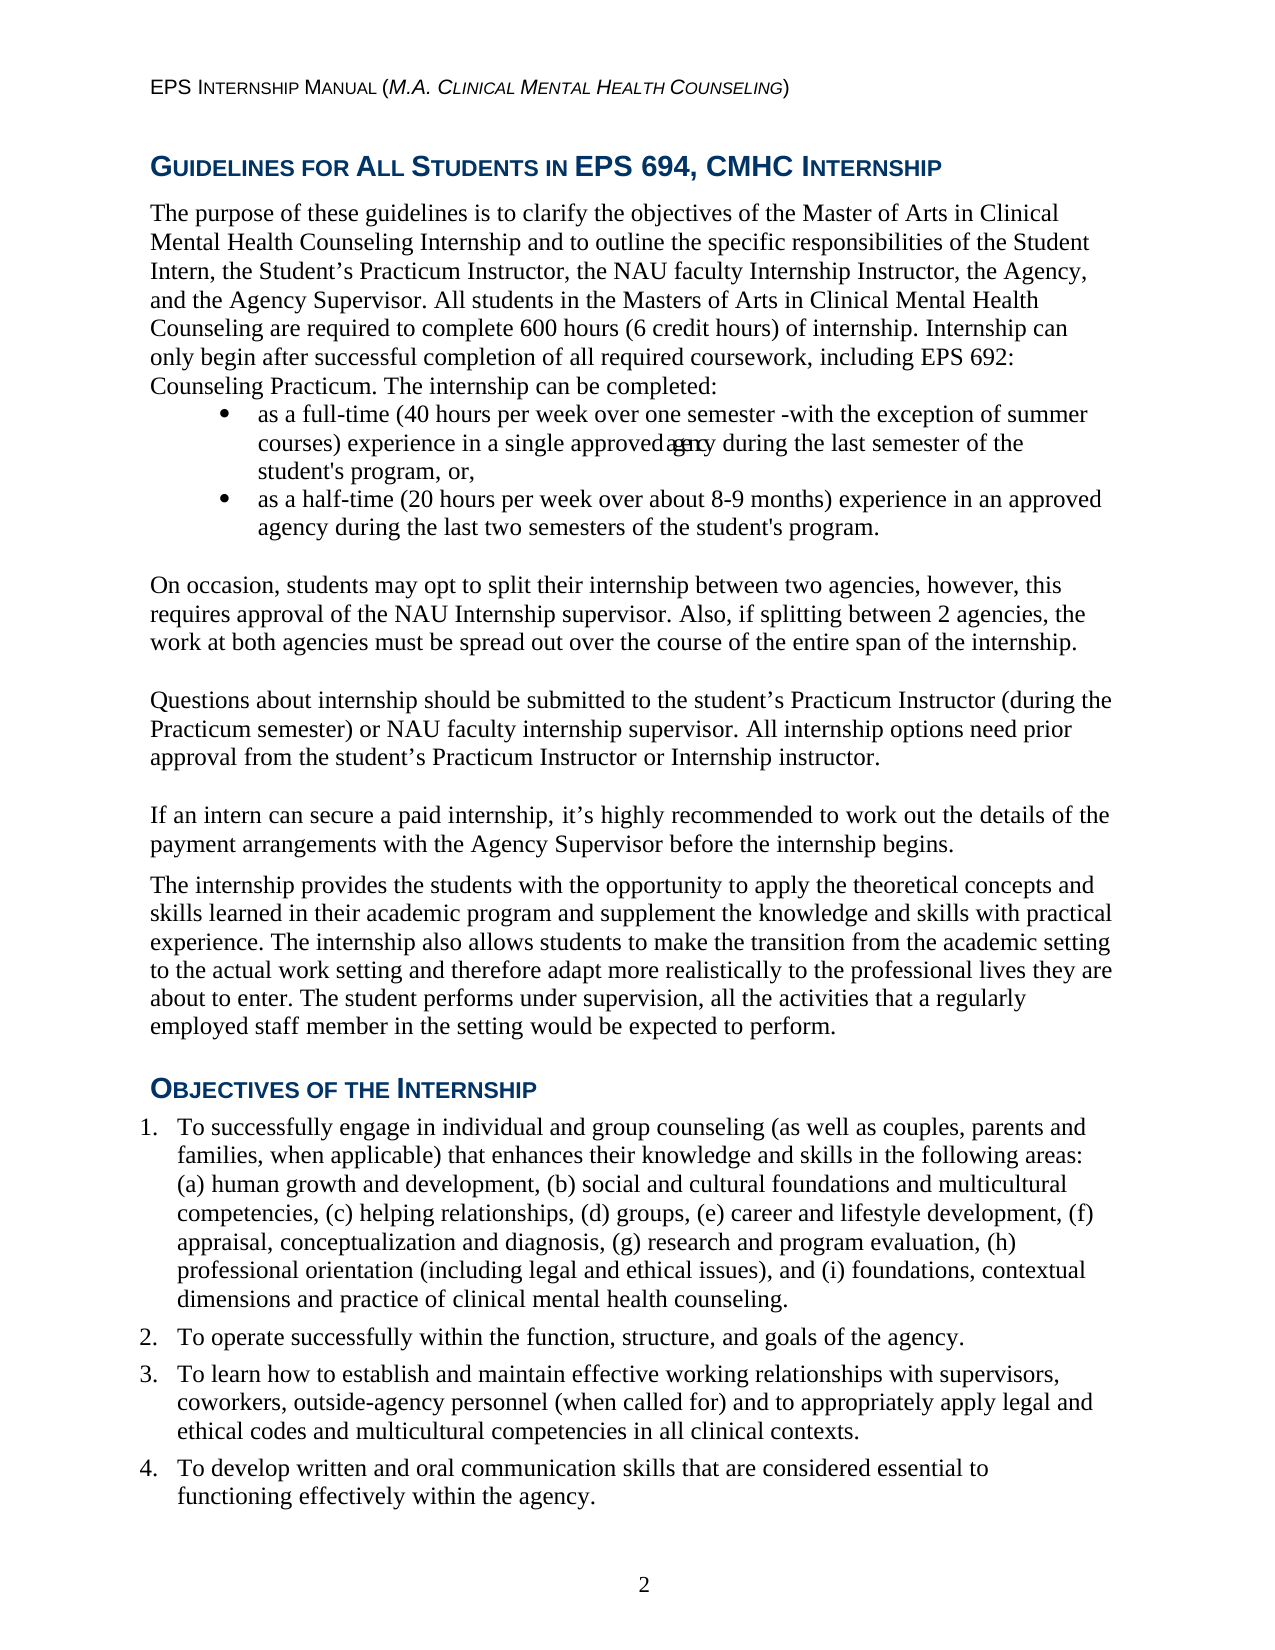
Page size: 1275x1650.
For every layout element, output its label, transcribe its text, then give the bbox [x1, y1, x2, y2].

list To develop written and oral communication skills that are considered essential to functioning effectively within the agency. [139, 1453, 988, 1510]
text GUIDELINES FOR ALL STUDENTS IN EPS 694, CMHC INTERNSHIP [150, 149, 1208, 183]
text The purpose of these guidelines is to clarify the objectives of the Master of Arts in Clinical Mental Health Counseling Internship and to outline the specific responsibilities of the Student Intern, the Student’s Practicum Instructor, the NAU faculty Internship Instructor, the Agency, and the Agency Supervisor. All students in the Masters of Arts in Clinical Mental Health Counseling are required to complete 600 hours (6 credit hours) of internship. Internship can only begin after successful completion of all required coursework, including EPS 692: Counseling Practicum. The internship can be completed: [150, 198, 1092, 400]
list To successfully engage in individual and group counseling (as well as couples, parents and families, when applicable) that enhances their knowledge and skills in the following areas: [139, 1113, 1087, 1169]
list human growth and development, (b) social and cultural foundations and multicultural competencies, (c) helping relationships, (d) groups, (e) career and lifestyle development, (f) appraisal, conceptualization and diagnosis, (g) research and program evaluation, (h) professional orientation (including legal and ethical issues), and (i) foundations, contextual dimensions and practice of clinical mental health counseling. [177, 1169, 1094, 1313]
list as a full-time (40 hours per week over one semester -with the exception of summer courses) experience in a single approved agency during the last semester of the student's program, or, [220, 400, 1107, 484]
text Questions about internship should be submitted to the student’s Practicum Instructor (during the Practicum semester) or NAU faculty internship supervisor. All internship options need prior approval from the student’s Practicum Instructor or Internship instructor. [150, 685, 1114, 771]
text OBJECTIVES OF THE INTERNSHIP [150, 1071, 1208, 1105]
text On occasion, students may opt to split their internship between two agencies, however, this requires approval of the NAU Internship supervisor. Also, if splitting between 2 agencies, the work at both agencies must be spread out over the course of the entire span of the internship. [150, 570, 1092, 656]
list To learn how to establish and maintain effective working relationships with supervisors, coworkers, outside-agency personnel (when called for) and to appropriately apply legal and ethical codes and multicultural competencies in all clinical contexts. [139, 1359, 1093, 1445]
text The internship provides the students with the opportunity to apply the theoretical concepts and skills learned in their academic program and supplement the knowledge and skills with practical experience. The internship also allows students to make the transition from the academic setting to the actual work setting and therefore adapt more realistically to the professional lives they are about to enter. The student performs under supervision, all the activities that a regularly employed staff member in the setting would be expected to perform. [150, 871, 1115, 1040]
list To operate successfully within the function, structure, and goals of the agency. [139, 1322, 1208, 1351]
list as a half-time (20 hours per week over about 8-9 months) experience in an approved agency during the last two semesters of the student's program. [220, 485, 1102, 541]
text If an intern can secure a paid internship, it’s highly recommended to work out the details of the payment arrangements with the Agency Supervisor before the internship begins. [150, 800, 1111, 857]
